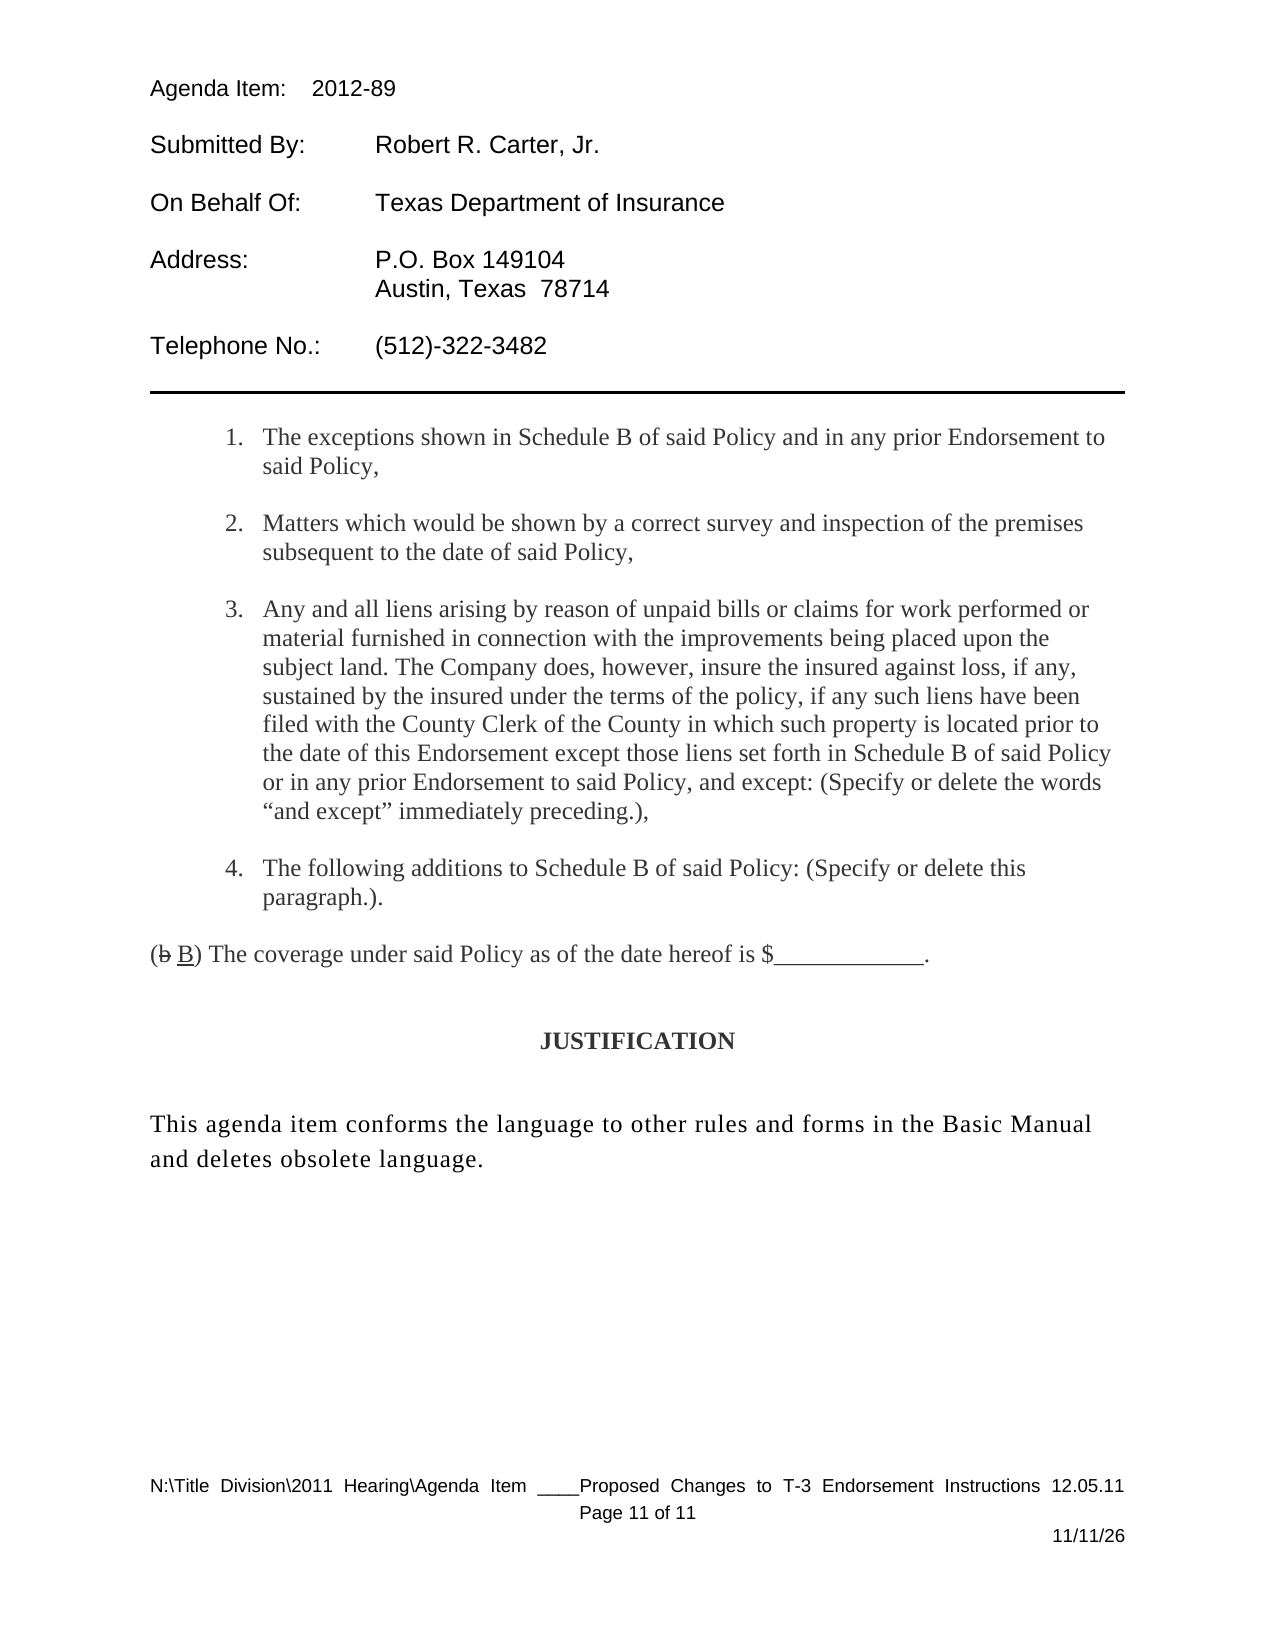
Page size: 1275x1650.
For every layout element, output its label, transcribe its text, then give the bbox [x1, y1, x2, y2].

text 2. Matters which would be shown by a correct survey and inspection of the premises subsequent to the date of said Policy, [150, 508, 1125, 566]
text 3. Any and all liens arising by reason of unpaid bills or claims for work performed or material furnished in connection with the improvements being placed upon the subject land. The Company does, however, insure the insured against loss, if any, sustained by the insured under the terms of the policy, if any such liens have been filed with the County Clerk of the County in which such property is located prior to the date of this Endorsement except those liens set forth in Schedule B of said Policy or in any prior Endorsement to said Policy, and except: (Specify or delete the words “and except” immediately preceding.), [150, 594, 1125, 824]
text This agenda item conforms the language to other rules and forms in the Basic Manual and deletes obsolete language. [150, 1103, 1125, 1173]
text 1. The exceptions shown in Schedule B of said Policy and in any prior Endorsement to said Policy, [150, 422, 1125, 479]
text 4. The following additions to Schedule B of said Policy: (Specify or delete this paragraph.). [150, 853, 1125, 911]
text JUSTIFICATION [150, 1026, 1125, 1054]
text (b B) The coverage under said Policy as of the date hereof is $____________. [150, 939, 1125, 968]
